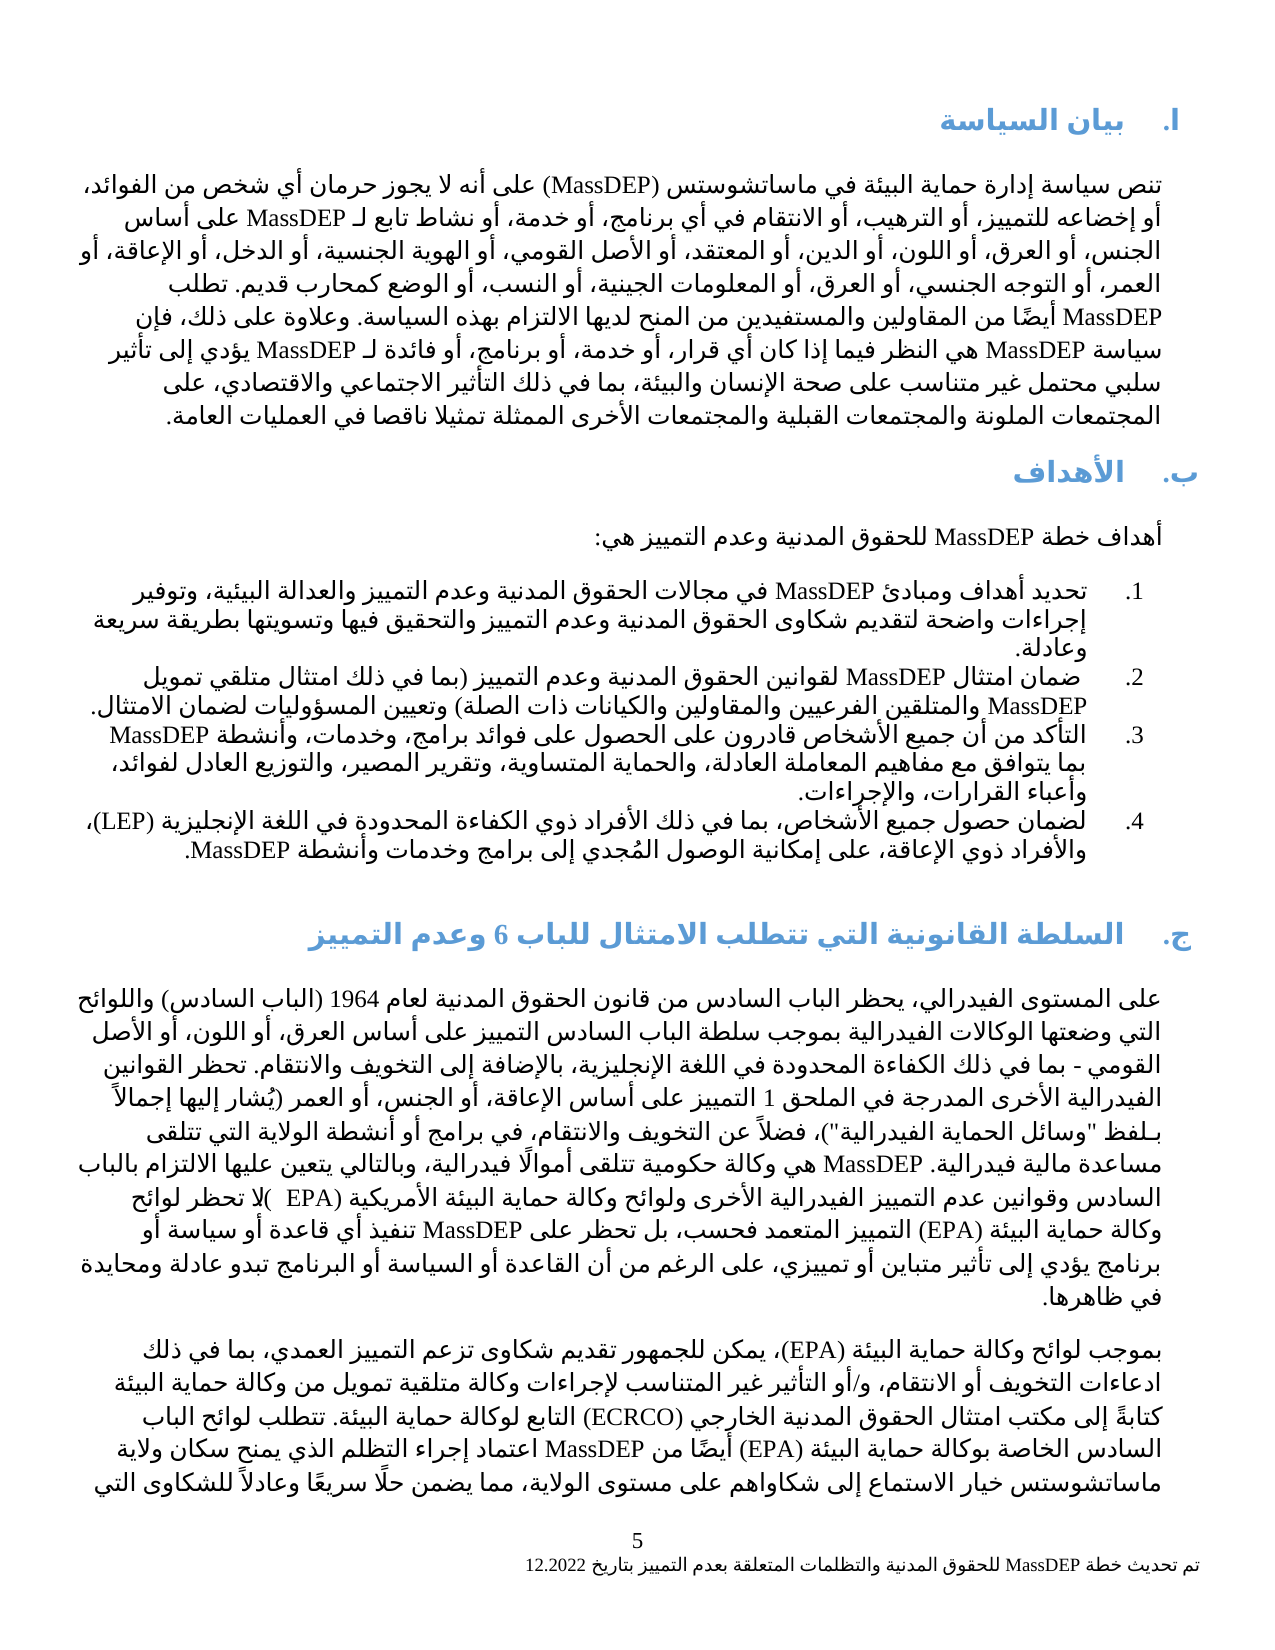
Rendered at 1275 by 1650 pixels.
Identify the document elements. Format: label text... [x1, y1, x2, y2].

list التأكد من أن جميع الأشخاص قادرون على الحصول على فوائد برامج، وخدمات، وأنشطة MassDEP بما يتوافق مع مفاهيم المعاملة العادلة، والحماية المتساوية، وتقرير المصير، والتوزيع العادل لفوائد، وأعباء القرارات، والإجراءات. [75, 720, 1125, 806]
list تحديد أهداف ومبادئ MassDEP في مجالات الحقوق المدنية وعدم التمييز والعدالة البيئية، وتوفير إجراءات واضحة لتقديم شكاوى الحقوق المدنية وعدم التمييز والتحقيق فيها وتسويتها بطريقة سريعة وعادلة. [75, 576, 1125, 662]
text تنص سياسة إدارة حماية البيئة في ماساتشوستس (MassDEP) على أنه لا يجوز حرمان أي شخص من الفوائد، أو إخضاعه للتمييز، أو الترهيب، أو الانتقام في أي برنامج، أو خدمة، أو نشاط تابع لـ MassDEP على أساس الجنس، أو العرق، أو اللون، أو الدين، أو المعتقد، أو الأصل القومي، أو الهوية الجنسية، أو الدخل، أو الإعاقة، أو العمر، أو التوجه الجنسي، أو العرق، أو المعلومات الجينية، أو النسب، أو الوضع كمحارب قديم. تطلب MassDEP أيضًا من المقاولين والمستفيدين من المنح لديها الالتزام بهذه السياسة. وعلاوة على ذلك، فإن سياسة MassDEP هي النظر فيما إذا كان أي قرار، أو خدمة، أو برنامج، أو فائدة لـ MassDEP يؤدي إلى تأثير سلبي محتمل غير متناسب على صحة الإنسان والبيئة، بما في ذلك التأثير الاجتماعي والاقتصادي، على المجتمعات الملونة والمجتمعات القبلية والمجتمعات الأخرى الممثلة تمثيلا ناقصا في العمليات العامة. [75, 170, 1162, 430]
text على المستوى الفيدرالي، يحظر الباب السادس من قانون الحقوق المدنية لعام 1964 (الباب السادس) واللوائح التي وضعتها الوكالات الفيدرالية بموجب سلطة الباب السادس التمييز على أساس العرق، أو اللون، أو الأصل القومي - بما في ذلك الكفاءة المحدودة في اللغة الإنجليزية، بالإضافة إلى التخويف والانتقام. تحظر القوانين الفيدرالية الأخرى المدرجة في الملحق 1 التمييز على أساس الإعاقة، أو الجنس، أو العمر (يُشار إليها إجمالاً بـلفظ "وسائل الحماية الفيدرالية")، فضلاً عن التخويف والانتقام، في برامج أو أنشطة الولاية التي تتلقى مساعدة مالية فيدرالية. MassDEP هي وكالة حكومية تتلقى أموالًا فيدرالية، وبالتالي يتعين عليها الالتزام بالباب السادس وقوانين عدم التمييز الفيدرالية الأخرى ولوائح وكالة حماية البيئة الأمريكية (EPA). لا تحظر لوائح وكالة حماية البيئة (EPA) التمييز المتعمد فحسب، بل تحظر على MassDEP تنفيذ أي قاعدة أو سياسة أو برنامج يؤدي إلى تأثير متباين أو تمييزي، على الرغم من أن القاعدة أو السياسة أو البرنامج تبدو عادلة ومحايدة في ظاهرها. [75, 984, 1162, 1310]
list بيان السياسة [75, 103, 1162, 137]
list ضمان امتثال MassDEP لقوانين الحقوق المدنية وعدم التمييز (بما في ذلك امتثال متلقي تمويل MassDEP والمتلقين الفرعيين والمقاولين والكيانات ذات الصلة) وتعيين المسؤوليات لضمان الامتثال. [75, 662, 1125, 720]
list السلطة القانونية التي تتطلب الامتثال للباب 6 وعدم التمييز [75, 917, 1162, 951]
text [75, 1336, 1162, 1496]
text أهداف خطة MassDEP للحقوق المدنية وعدم التمييز هي: [75, 522, 1200, 551]
list الأهداف [75, 455, 1162, 489]
list لضمان حصول جميع الأشخاص، بما في ذلك الأفراد ذوي الكفاءة المحدودة في اللغة الإنجليزية (LEP)، والأفراد ذوي الإعاقة، على إمكانية الوصول المُجدي إلى برامج وخدمات وأنشطة MassDEP. [75, 806, 1125, 863]
